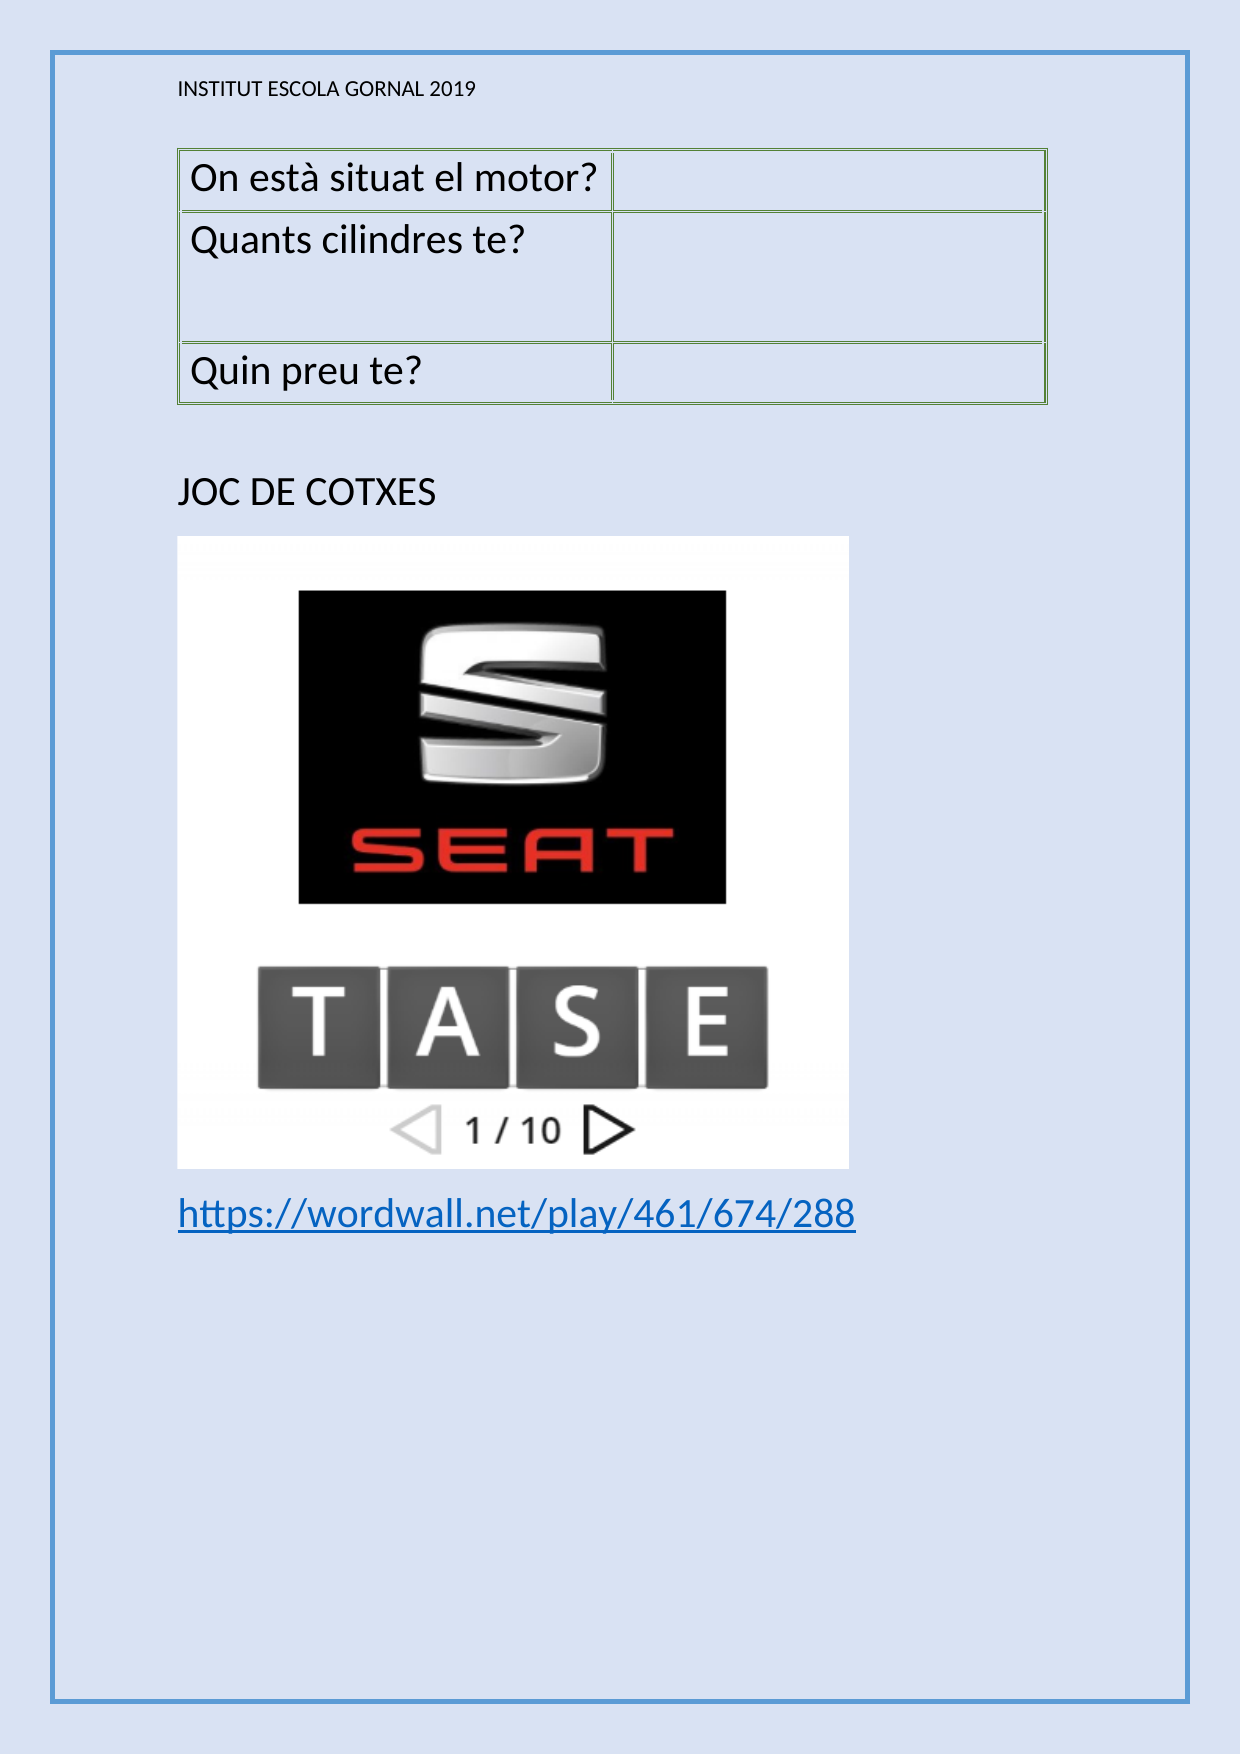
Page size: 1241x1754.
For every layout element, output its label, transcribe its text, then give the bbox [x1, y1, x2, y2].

table_cell [613, 341, 1046, 402]
table_cell Quin preu te? [179, 341, 612, 402]
picture [177, 536, 849, 1169]
table_cell [613, 210, 1046, 341]
text JOC DE COTXES [177, 465, 1063, 516]
table_cell Quants cilindres te? [179, 210, 612, 341]
text https://wordwall.net/play/461/674/288 [177, 1187, 1063, 1238]
table_cell [613, 151, 1044, 210]
table_cell On està situat el motor? [180, 151, 612, 210]
